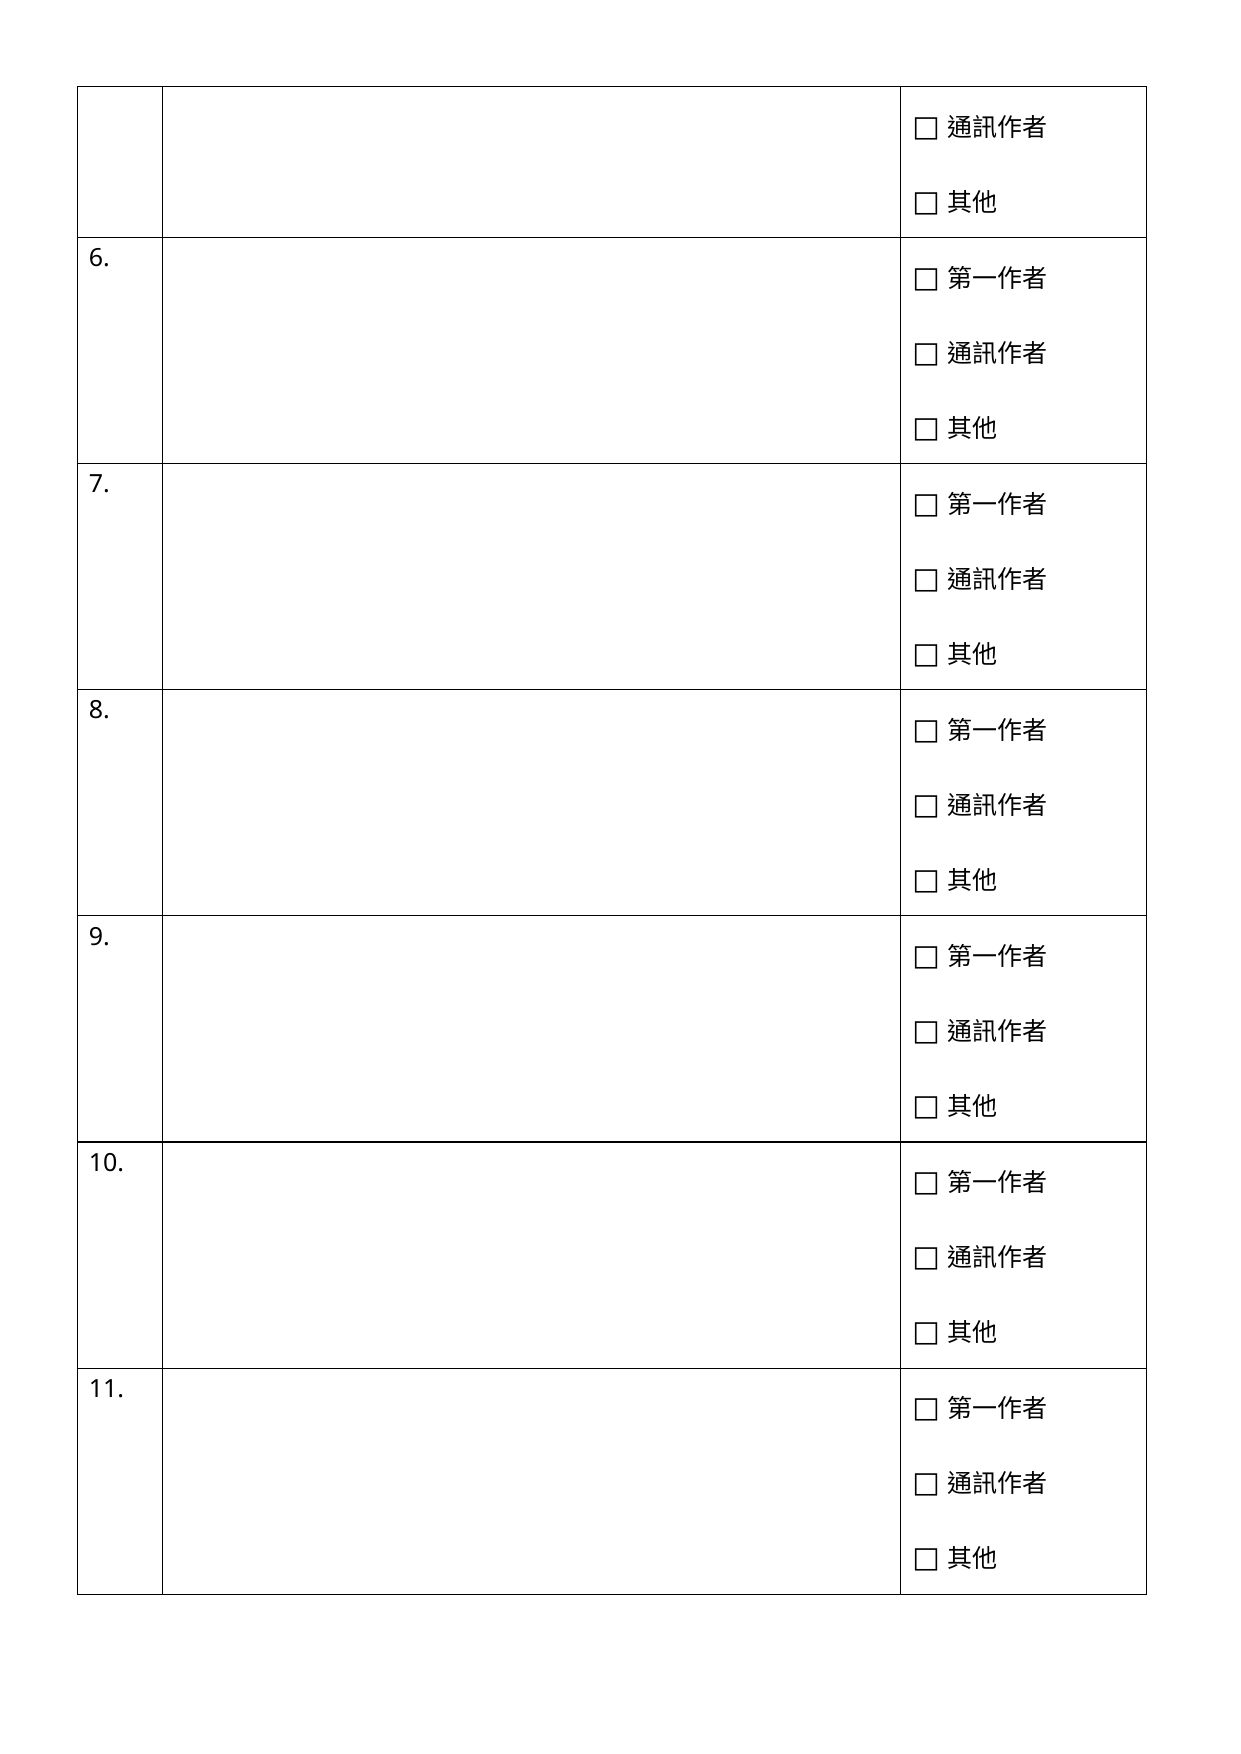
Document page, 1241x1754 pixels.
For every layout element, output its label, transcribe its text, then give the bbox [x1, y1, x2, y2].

table_cell 第一作者 通訊作者 其他 [901, 690, 1146, 915]
table_cell [163, 690, 900, 915]
table_cell 7. [78, 464, 162, 689]
table_cell 8. [78, 690, 162, 915]
table_cell [163, 238, 900, 463]
table_cell [163, 1369, 900, 1593]
table_cell 11. [78, 1369, 162, 1593]
table_cell 5. [78, 87, 162, 237]
table_cell [163, 916, 900, 1141]
table_cell 第一作者 通訊作者 其他 [901, 916, 1146, 1141]
table_cell 10. [78, 1143, 162, 1367]
table_cell [163, 87, 900, 237]
table_cell [163, 464, 900, 689]
table_cell 第一作者 通訊作者 其他 [901, 464, 1146, 689]
table_cell 6. [78, 238, 162, 463]
table_cell [163, 1143, 900, 1367]
table_cell 第一作者 通訊作者 其他 [901, 238, 1146, 463]
table_cell 第一作者 通訊作者 其他 [901, 1369, 1146, 1593]
table_cell 第一作者 通訊作者 其他 [901, 1143, 1146, 1367]
table_cell 第一作者 通訊作者 其他 [901, 87, 1146, 237]
table_cell 9. [78, 916, 162, 1141]
